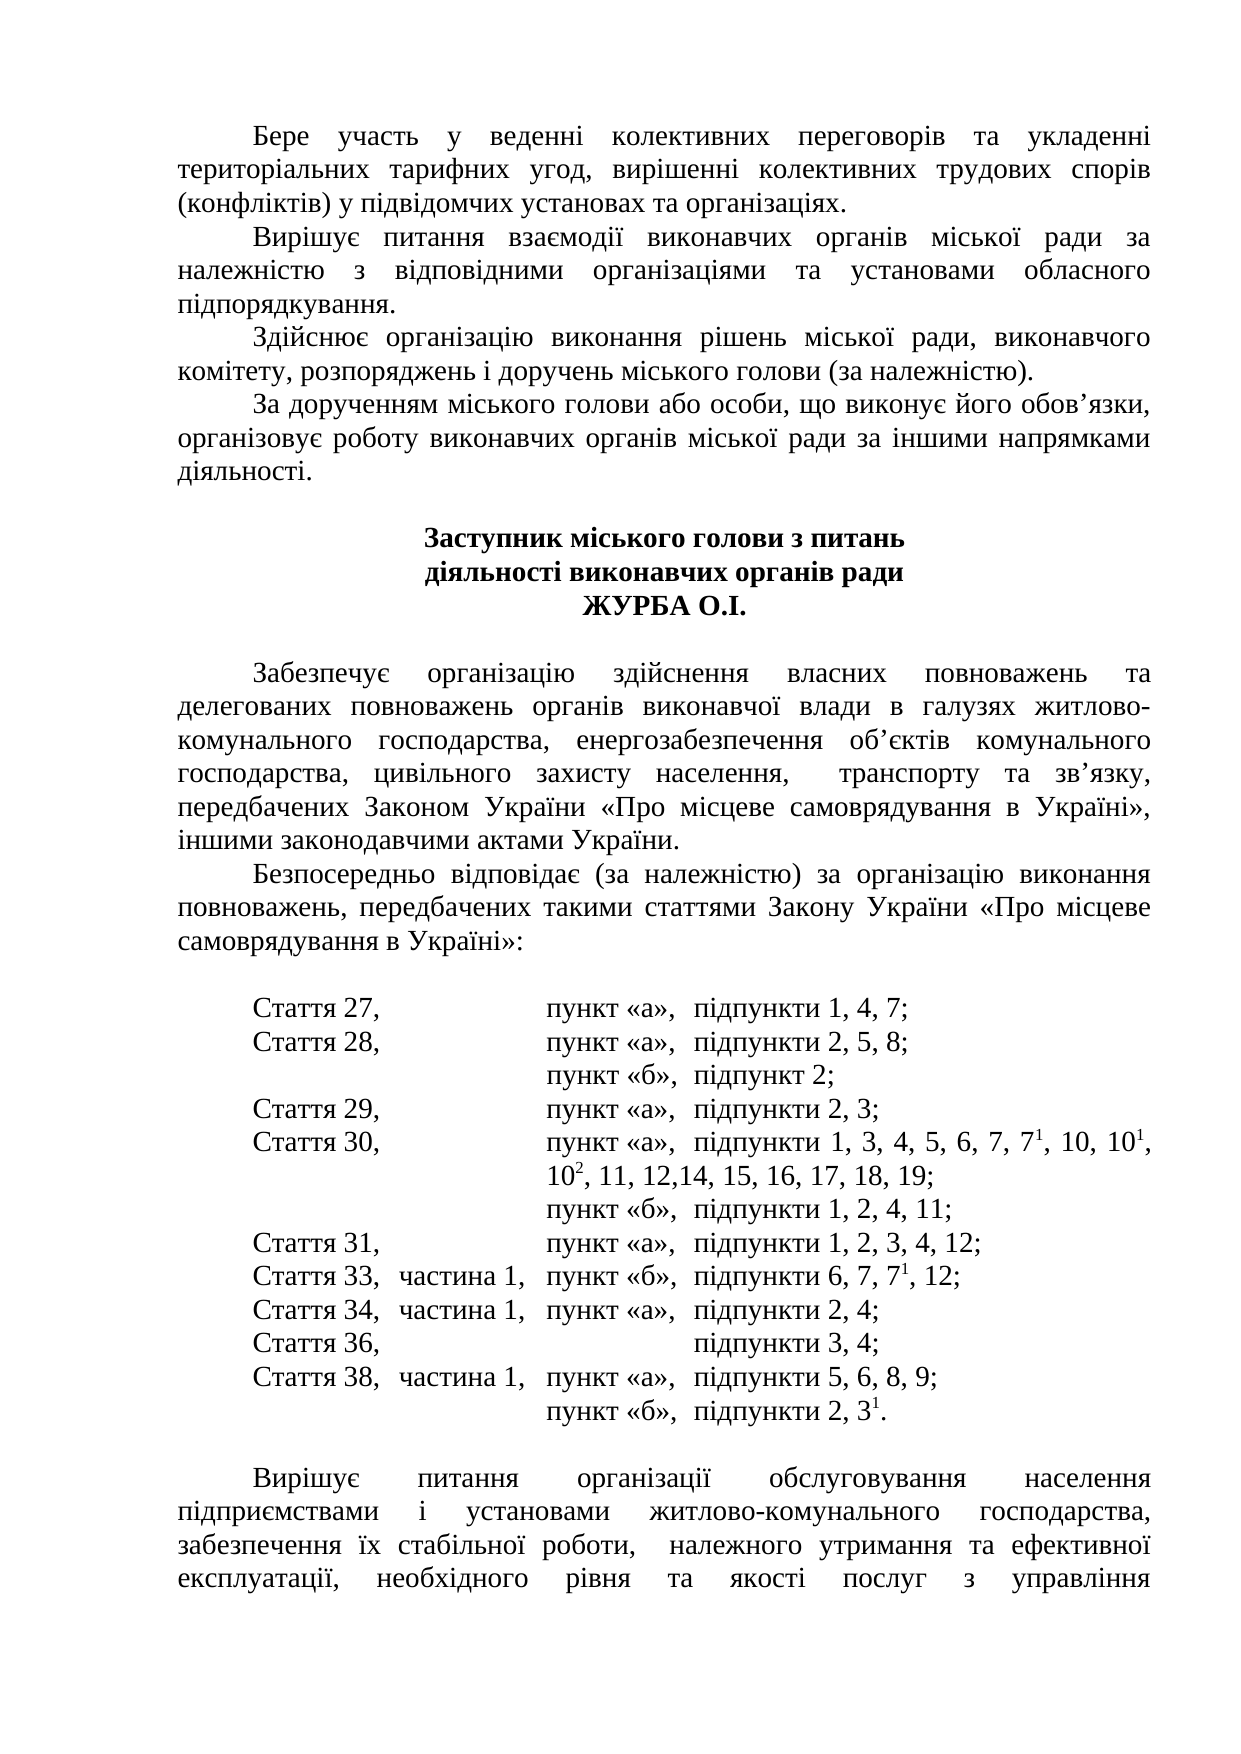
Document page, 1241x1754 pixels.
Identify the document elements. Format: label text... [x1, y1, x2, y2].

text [177, 1460, 1152, 1594]
text Заступник міського голови з питань [177, 521, 1152, 554]
text Стаття 29, пункт «а», підпункти 2, 3; [177, 1091, 1152, 1124]
text Стаття 34, частина 1, пункт «а», підпункти 2, 4; [177, 1292, 1152, 1326]
text Бере участь у веденні колективних переговорів та укладенні територіальних тарифних угод, вирішенні колективних трудових спорів (конфліктів) у підвідомчих установах та організаціях. [177, 118, 1152, 219]
text Вирішує питання взаємодії виконавчих органів міської ради за належністю з відповідними організаціями та установами обласного підпорядкування. [177, 219, 1152, 319]
text пункт «б», підпункти 2, 31. [177, 1393, 1152, 1426]
text пункт «б», підпункти 1, 2, 4, 11; [177, 1191, 1152, 1225]
text Стаття 38, частина 1, пункт «а», підпункти 5, 6, 8, 9; [177, 1359, 1152, 1393]
text Здійснює організацію виконання рішень міської ради, виконавчого комітету, розпоряджень і доручень міського голови (за належністю). [177, 319, 1152, 386]
text Стаття 36, підпункти 3, 4; [177, 1326, 1152, 1359]
text Стаття 31, пункт «а», підпункти 1, 2, 3, 4, 12; [252, 1225, 1152, 1258]
text Забезпечує організацію здійснення власних повноважень та делегованих повноважень органів виконавчої влади в галузях житлово-комунального господарства, енергозабезпечення об’єктів комунального господарства, цивільного захисту населення, транспорту та зв’язку, передбачених Законом України «Про місцеве самоврядування в Україні», іншими законодавчими актами України. [177, 655, 1152, 856]
text ЖУРБА О.І. [177, 588, 1152, 621]
text діяльності виконавчих органів ради [177, 554, 1152, 588]
text Стаття 28, пункт «а», підпункти 2, 5, 8; [177, 1024, 1152, 1057]
text пункт «б», підпункт 2; [177, 1057, 1152, 1091]
text Стаття 27, пункт «а», підпункти 1, 4, 7; [177, 990, 1152, 1024]
text За дорученням міського голови або особи, що виконує його обов’язки, організовує роботу виконавчих органів міської ради за іншими напрямками діяльності. [177, 386, 1152, 487]
text Стаття 33, частина 1, пункт «б», підпункти 6, 7, 71, 12; [177, 1258, 1152, 1292]
text Безпосередньо відповідає (за належністю) за організацію виконання повноважень, передбачених такими статтями Закону України «Про місцеве самоврядування в Україні»: [177, 856, 1152, 957]
text Стаття 30, пункт «а», підпункти 1, 3, 4, 5, 6, 7, 71, 10, 101, 102, 11, 12,14, 15, 16, 17, 18, 19; [252, 1124, 1152, 1191]
